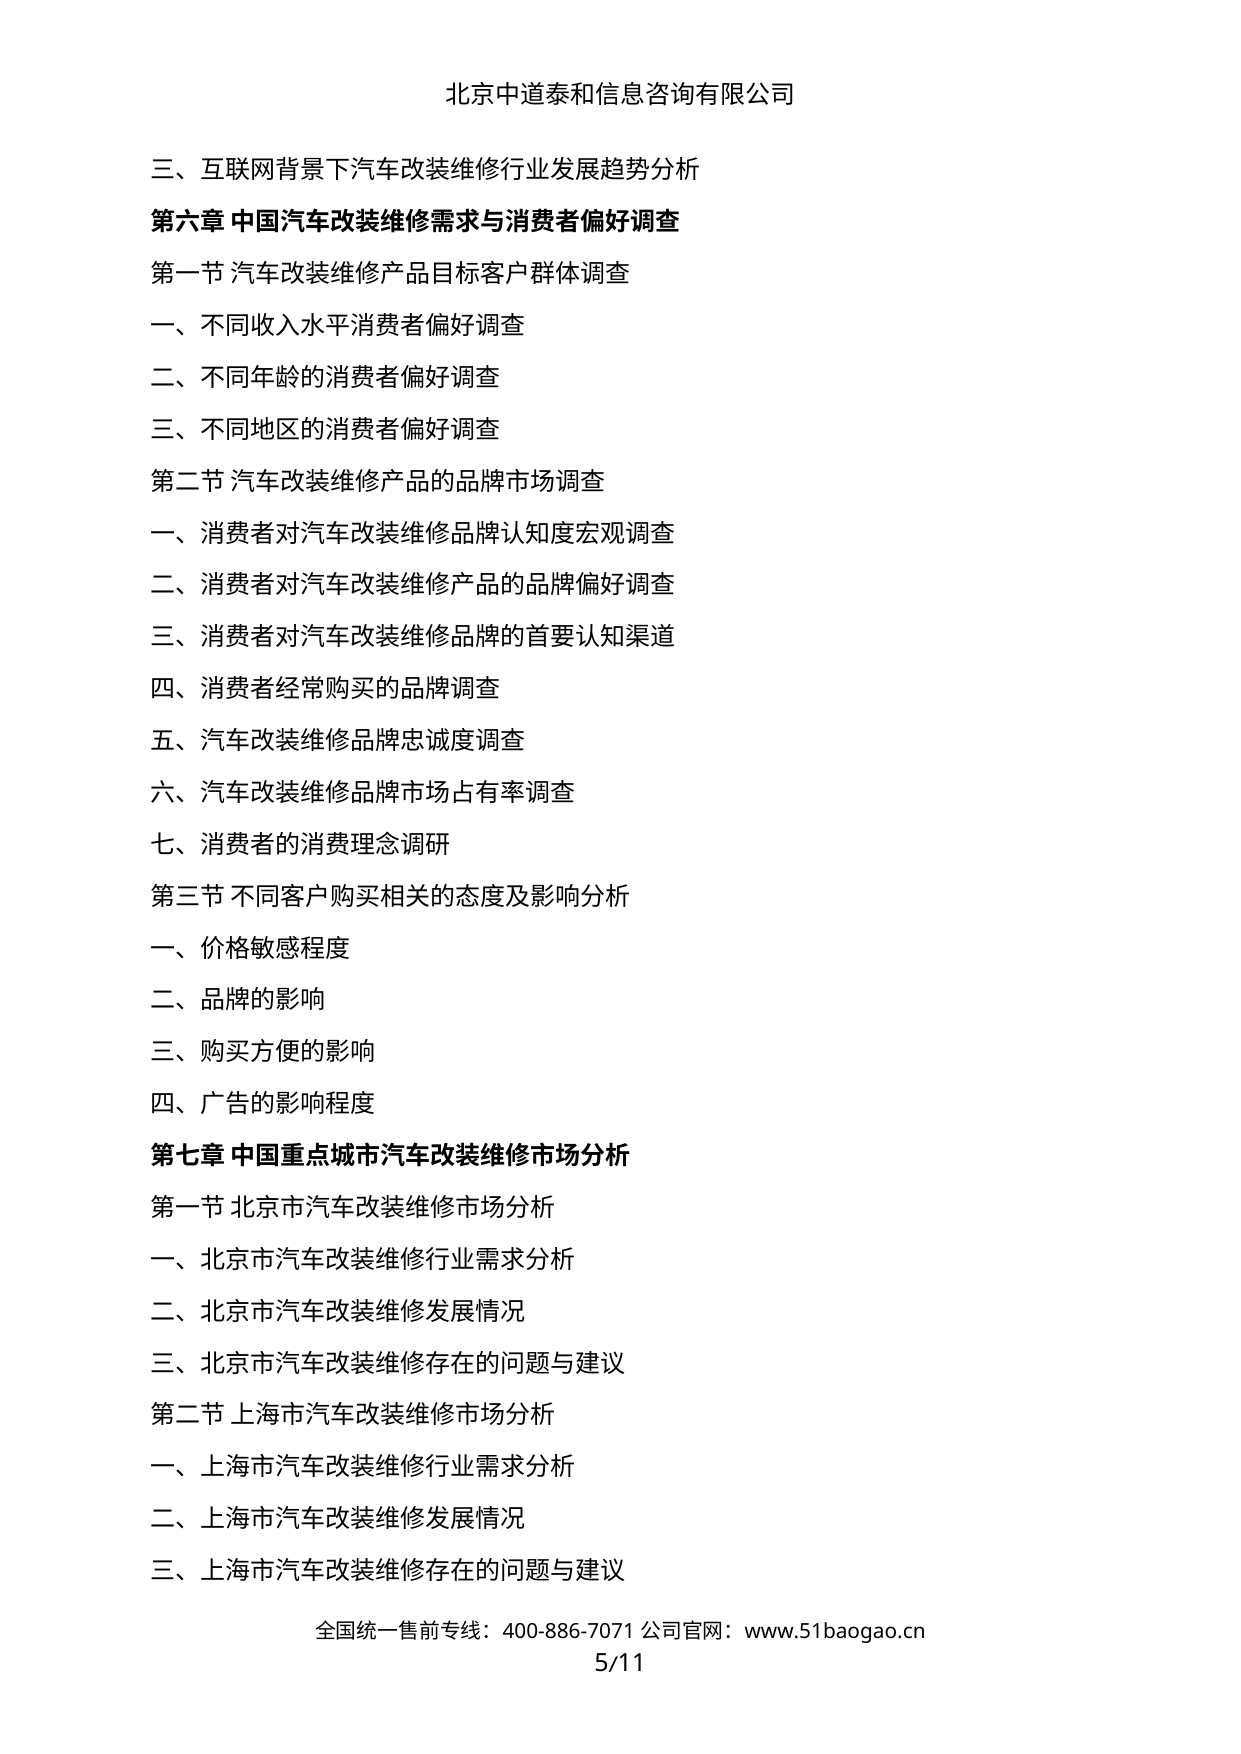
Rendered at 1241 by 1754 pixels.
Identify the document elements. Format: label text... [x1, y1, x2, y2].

text 一、上海市汽车改装维修行业需求分析 [150, 1447, 1090, 1483]
text 六、汽车改装维修品牌市场占有率调查 [150, 772, 1090, 809]
text 三、上海市汽车改装维修存在的问题与建议 [150, 1551, 1090, 1587]
text 第三节 不同客户购买相关的态度及影响分析 [150, 876, 1090, 912]
text 一、价格敏感程度 [150, 928, 1090, 964]
text 第二节 上海市汽车改装维修市场分析 [150, 1395, 1090, 1431]
text 第七章 中国重点城市汽车改装维修市场分析 [150, 1136, 1090, 1172]
text 三、互联网背景下汽车改装维修行业发展趋势分析 [150, 150, 1090, 186]
text 三、不同地区的消费者偏好调查 [150, 409, 1090, 446]
text 二、上海市汽车改装维修发展情况 [150, 1499, 1090, 1535]
text 三、消费者对汽车改装维修品牌的首要认知渠道 [150, 617, 1090, 653]
text 第一节 北京市汽车改装维修市场分析 [150, 1187, 1090, 1224]
text 二、品牌的影响 [150, 980, 1090, 1016]
text 第一节 汽车改装维修产品目标客户群体调查 [150, 254, 1090, 290]
text 第六章 中国汽车改装维修需求与消费者偏好调查 [150, 202, 1090, 238]
text 二、不同年龄的消费者偏好调查 [150, 357, 1090, 394]
text 一、消费者对汽车改装维修品牌认知度宏观调查 [150, 513, 1090, 549]
text 四、消费者经常购买的品牌调查 [150, 669, 1090, 705]
text 二、消费者对汽车改装维修产品的品牌偏好调查 [150, 565, 1090, 601]
text 七、消费者的消费理念调研 [150, 824, 1090, 861]
text 一、北京市汽车改装维修行业需求分析 [150, 1239, 1090, 1276]
text 三、北京市汽车改装维修存在的问题与建议 [150, 1343, 1090, 1379]
text 一、不同收入水平消费者偏好调查 [150, 306, 1090, 342]
text 第二节 汽车改装维修产品的品牌市场调查 [150, 461, 1090, 497]
text 二、北京市汽车改装维修发展情况 [150, 1291, 1090, 1327]
text 五、汽车改装维修品牌忠诚度调查 [150, 721, 1090, 757]
text 四、广告的影响程度 [150, 1084, 1090, 1120]
text 三、购买方便的影响 [150, 1032, 1090, 1068]
